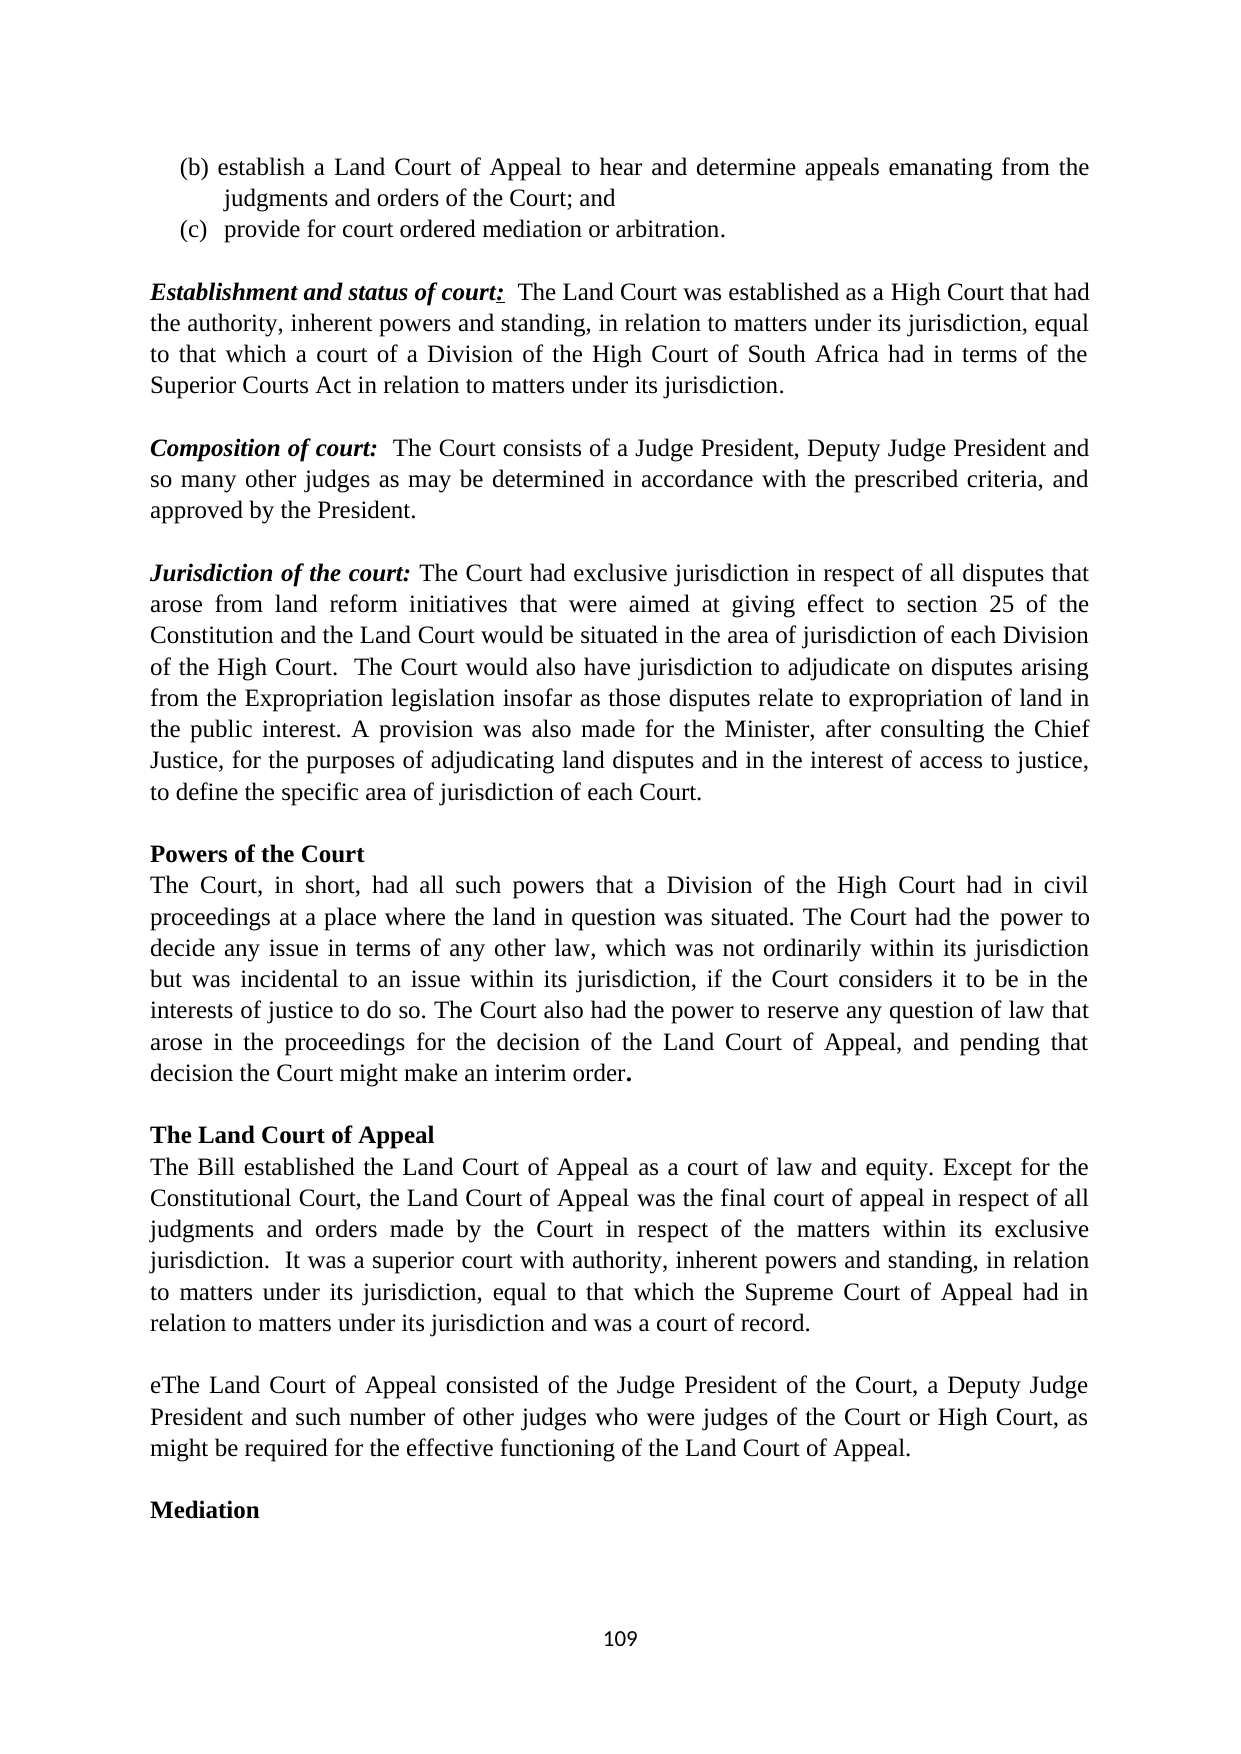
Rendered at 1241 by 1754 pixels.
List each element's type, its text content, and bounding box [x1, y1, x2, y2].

text The Land Court of Appeal [150, 1119, 1090, 1150]
text Jurisdiction of the court: The Court had exclusive jurisdiction in respect of all disputes that arose from land reform initiatives that were aimed at giving effect to section 25 of the Constitution and the Land Court would be situated in the area of jurisdiction of each Division of the High Court. The Court would also have jurisdiction to adjudicate on disputes arising from the Expropriation legislation insofar as those disputes relate to expropriation of land in the public interest. A provision was also made for the Minister, after consulting the Chief Justice, for the purposes of adjudicating land disputes and in the interest of access to justice, to define the specific area of jurisdiction of each Court. [150, 556, 1090, 806]
text Composition of court: The Court consists of a Judge President, Deputy Judge President and so many other judges as may be determined in accordance with the prescribed criteria, and approved by the President. [150, 431, 1090, 525]
text Establishment and status of court: The Land Court was established as a High Court that had the authority, inherent powers and standing, in relation to matters under its jurisdiction, equal to that which a court of a Division of the High Court of South Africa had in terms of the Superior Courts Act in relation to matters under its jurisdiction. [150, 275, 1090, 400]
text Powers of the Court [150, 837, 1090, 869]
text (c) provide for court ordered mediation or arbitration. [179, 212, 1090, 244]
text Mediation [150, 1494, 1090, 1525]
text eThe Land Court of Appeal consisted of the Judge President of the Court, a Deputy Judge President and such number of other judges who were judges of the Court or High Court, as might be required for the effective functioning of the Land Court of Appeal. [150, 1369, 1090, 1462]
text The Bill established the Land Court of Appeal as a court of law and equity. Except for the Constitutional Court, the Land Court of Appeal was the final court of appeal in respect of all judgments and orders made by the Court in respect of the matters within its exclusive jurisdiction. It was a superior court with authority, inherent powers and standing, in relation to matters under its jurisdiction, equal to that which the Supreme Court of Appeal had in relation to matters under its jurisdiction and was a court of record. [150, 1150, 1090, 1337]
text (b) establish a Land Court of Appeal to hear and determine appeals emanating from the judgments and orders of the Court; and [179, 150, 1090, 212]
text The Court, in short, had all such powers that a Division of the High Court had in civil proceedings at a place where the land in question was situated. The Court had the power to decide any issue in terms of any other law, which was not ordinarily within its jurisdiction but was incidental to an issue within its jurisdiction, if the Court considers it to be in the interests of justice to do so. The Court also had the power to reserve any question of law that arose in the proceedings for the decision of the Land Court of Appeal, and pending that decision the Court might make an interim order. [150, 869, 1090, 1087]
